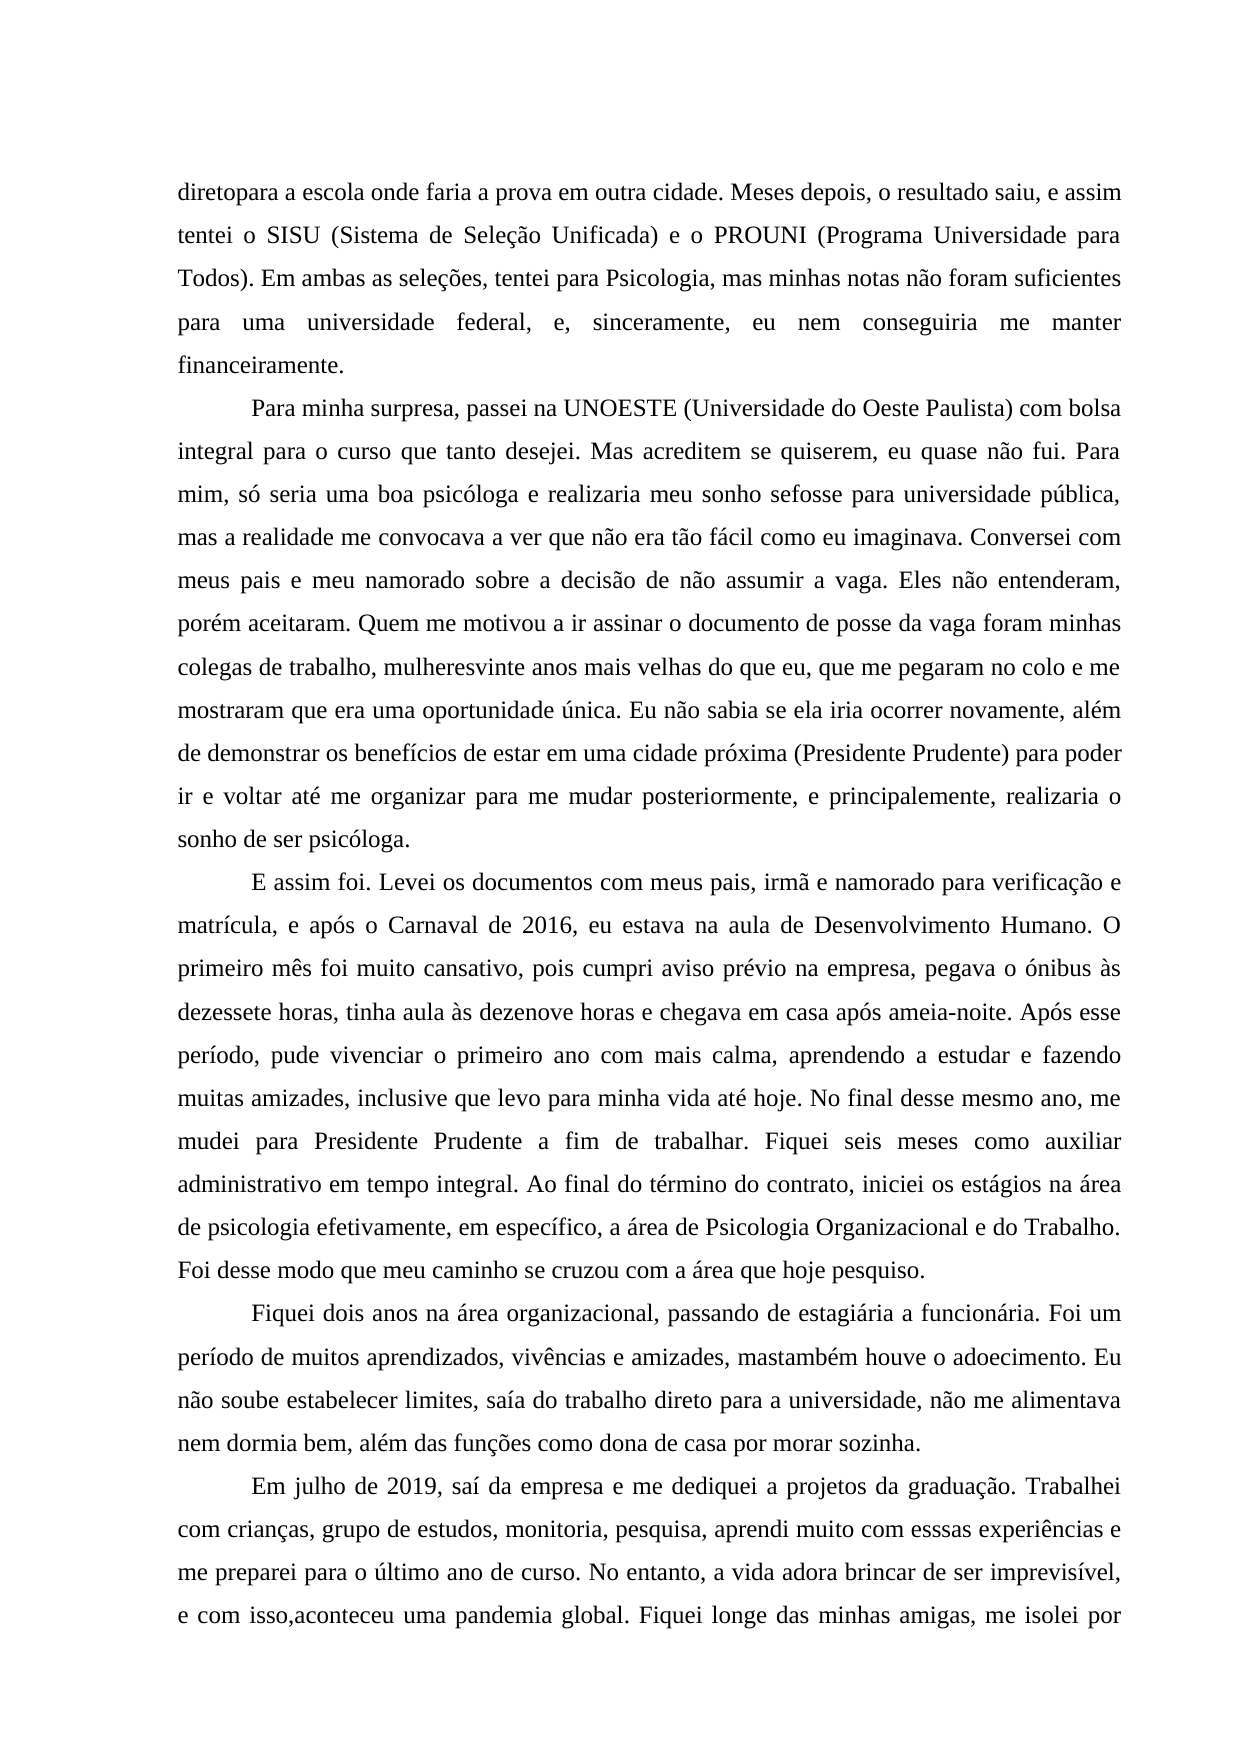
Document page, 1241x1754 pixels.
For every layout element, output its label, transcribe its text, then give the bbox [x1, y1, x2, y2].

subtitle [177, 177, 1122, 378]
subtitle E assim foi. Levei os documentos com meus pais, irmã e namorado para verificação e matrícula, e após o Carnaval de 2016, eu estava na aula de Desenvolvimento Humano. O primeiro mês foi muito cansativo, pois cumpri aviso prévio na empresa, pegava o ónibus às dezessete horas, tinha aula às dezenove horas e chegava em casa após ameia-noite. Após esse período, pude vivenciar o primeiro ano com mais calma, aprendendo a estudar e fazendo muitas amizades, inclusive que levo para minha vida até hoje. No final desse mesmo ano, me mudei para Presidente Prudente a fim de trabalhar. Fiquei seis meses como auxiliar administrativo em tempo integral. Ao final do término do contrato, iniciei os estágios na área de psicologia efetivamente, em específico, a área de Psicologia Organizacional e do Trabalho. Foi desse modo que meu caminho se cruzou com a área que hoje pesquiso. [177, 867, 1122, 1284]
subtitle Para minha surpresa, passei na UNOESTE (Universidade do Oeste Paulista) com bolsa integral para o curso que tanto desejei. Mas acreditem se quiserem, eu quase não fui. Para mim, só seria uma boa psicóloga e realizaria meu sonho sefosse para universidade pública, mas a realidade me convocava a ver que não era tão fácil como eu imaginava. Conversei com meus pais e meu namorado sobre a decisão de não assumir a vaga. Eles não entenderam, porém aceitaram. Quem me motivou a ir assinar o documento de posse da vaga foram minhas colegas de trabalho, mulheresvinte anos mais velhas do que eu, que me pegaram no colo e me mostraram que era uma oportunidade única. Eu não sabia se ela iria ocorrer novamente, além de demonstrar os benefícios de estar em uma cidade próxima (Presidente Prudente) para poder ir e voltar até me organizar para me mudar posteriormente, e principalemente, realizaria o sonho de ser psicóloga. [177, 393, 1122, 853]
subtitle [177, 1471, 1122, 1629]
subtitle Fiquei dois anos na área organizacional, passando de estagiária a funcionária. Foi um período de muitos aprendizados, vivências e amizades, mastambém houve o adoecimento. Eu não soube estabelecer limites, saía do trabalho direto para a universidade, não me alimentava nem dormia bem, além das funções como dona de casa por morar sozinha. [177, 1298, 1122, 1457]
